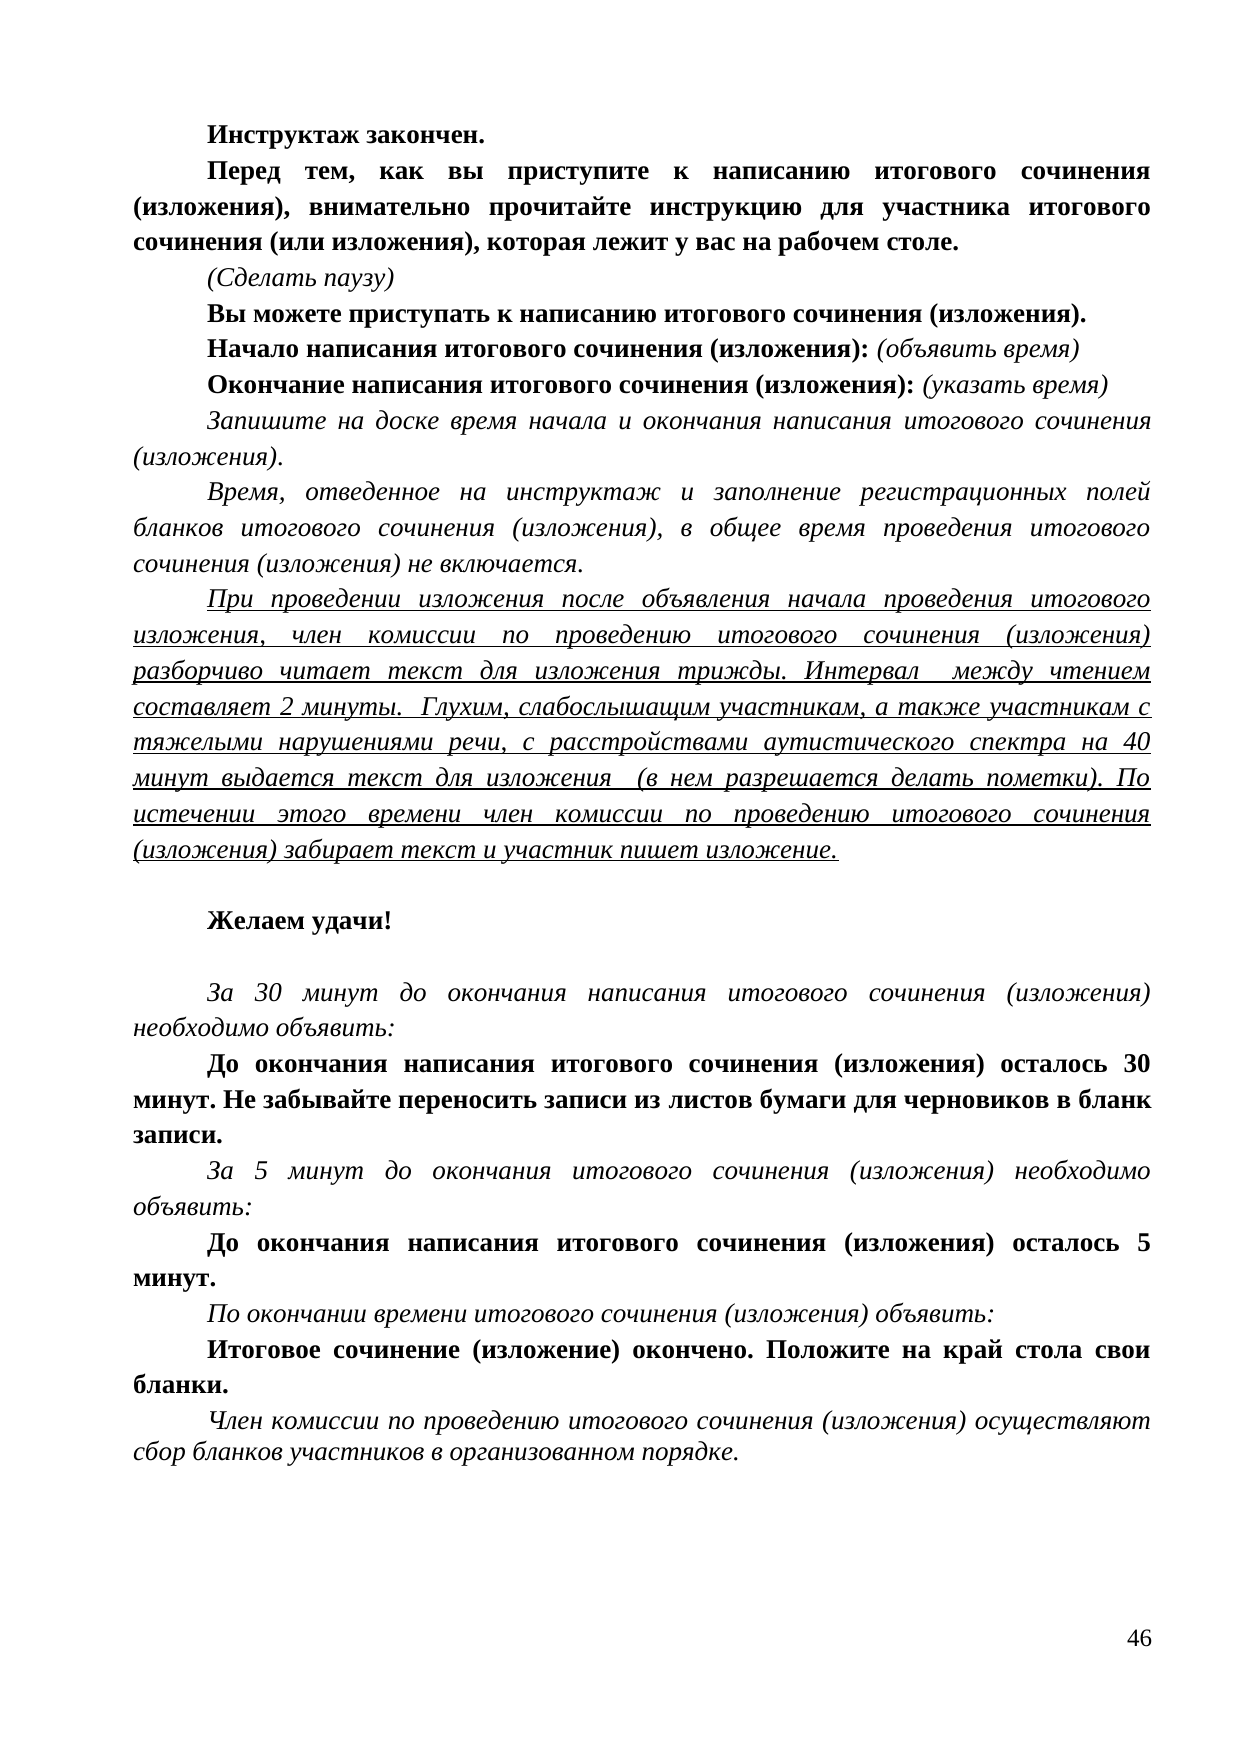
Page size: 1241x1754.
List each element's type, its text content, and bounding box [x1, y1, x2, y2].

text Итоговое сочинение (изложение) окончено. Положите на край стола свои бланки. [133, 1333, 1152, 1400]
text При проведении изложения после объявления начала проведения итогового изложения, член комиссии по проведению итогового сочинения (изложения) разборчиво читает текст для изложения трижды. Интервал между чтением составляет 2 минуты. Глухим, слабослышащим участникам, а также участникам с тяжелыми нарушениями речи, с расстройствами аутистического спектра на 40 минут выдается текст для изложения (в нем разрешается делать пометки). По истечении этого времени член комиссии по проведению итогового сочинения (изложения) забирает текст и участник пишет изложение. [133, 718, 1152, 864]
text До окончания написания итогового сочинения (изложения) осталось 30 минут. Не забывайте переносить записи из листов бумаги для черновиков в бланк записи. [133, 1047, 1152, 1150]
text Член комиссии по проведению итогового сочинения (изложения) осуществляют сбор бланков участников в организованном порядке. [133, 1404, 1152, 1467]
text Перед тем, как вы приступите к написанию итогового сочинения (изложения), внимательно прочитайте инструкцию для участника итогового сочинения (или изложения), которая лежит у вас на рабочем столе. [133, 154, 1152, 256]
text Начало написания итогового сочинения (изложения): (объявить время) [133, 332, 1152, 364]
text По окончании времени итогового сочинения (изложения) объявить: [133, 1297, 1152, 1328]
text Время, отведенное на инструктаж и заполнение регистрационных полей бланков итогового сочинения (изложения), в общее время проведения итогового сочинения (изложения) не включается. [133, 475, 1152, 578]
text За 5 минут до окончания итогового сочинения (изложения) необходимо объявить: [133, 1154, 1152, 1221]
text Окончание написания итогового сочинения (изложения): (указать время) [133, 368, 1152, 399]
text (Сделать паузу) [133, 261, 1152, 292]
text Запишите на доске время начала и окончания написания итогового сочинения (изложения). [133, 404, 1152, 471]
text При проведении изложения после объявления начала проведения итогового изложения, член комиссии по проведению итогового сочинения (изложения) разборчиво читает текст для изложения трижды. Интервал между чтением составляет 2 минуты. Глухим, слабослышащим участникам, а также участникам с тяжелыми нарушениями речи, с расстройствами аутистического спектра на 40 минут выдается текст для изложения (в нем разрешается делать пометки). По истечении этого времени член комиссии по проведению итогового сочинения (изложения) забирает текст и участник пишет изложение. [133, 583, 1152, 717]
text Вы можете приступать к написанию итогового сочинения (изложения). [133, 297, 1152, 328]
text Инструктаж закончен. [133, 118, 1152, 149]
text За 30 минут до окончания написания итогового сочинения (изложения) необходимо объявить: [133, 976, 1152, 1042]
text До окончания написания итогового сочинения (изложения) осталось 5 минут. [133, 1226, 1152, 1293]
text Желаем удачи! [133, 904, 1152, 935]
